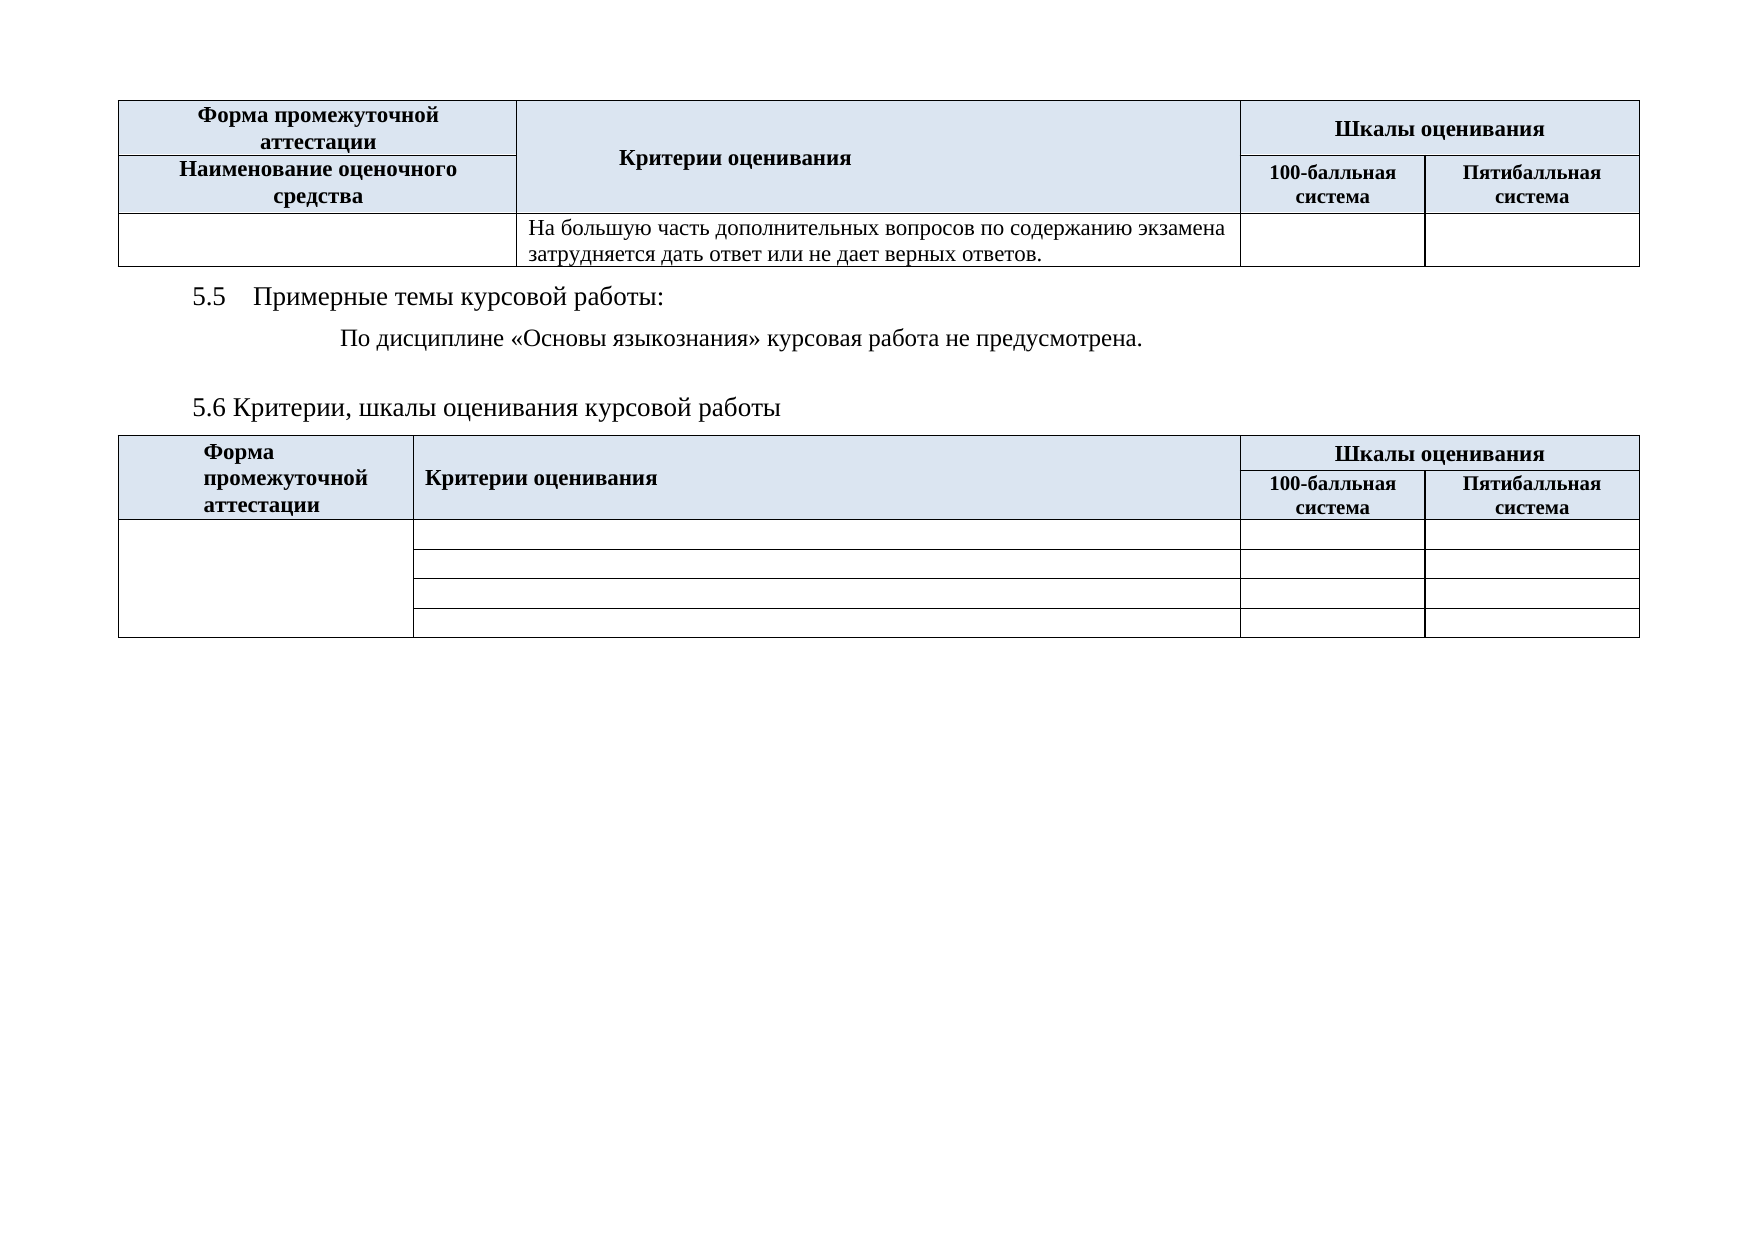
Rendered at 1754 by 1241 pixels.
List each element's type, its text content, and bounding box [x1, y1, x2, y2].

table_header Шкалы оценивания [1241, 101, 1639, 154]
table_header Критерии оценивания [517, 101, 1240, 212]
table_cell [414, 550, 1240, 578]
table_header Форма промежуточной аттестации [119, 436, 413, 519]
table_cell 100-балльная система [1241, 156, 1424, 212]
table_cell [1426, 520, 1639, 549]
table_cell [414, 520, 1240, 549]
table_cell [1241, 520, 1424, 549]
subtitle 5.6 Критерии, шкалы оценивания курсовой работы [192, 391, 1636, 422]
table_cell 2 [1426, 214, 1639, 266]
table_cell [1426, 550, 1639, 578]
table_cell [1426, 609, 1639, 637]
table_cell 100-балльная система [1241, 471, 1424, 519]
table_cell [119, 520, 413, 637]
table_cell [1241, 214, 1424, 266]
table_header Шкалы оценивания [1241, 436, 1639, 470]
table_cell [1241, 579, 1424, 608]
table_cell [414, 609, 1240, 637]
table_cell [1241, 609, 1424, 637]
table_cell Наименование оценочного средства [119, 156, 516, 212]
table_header Критерии оценивания [414, 436, 1240, 519]
table_cell [414, 579, 1240, 608]
text По дисциплине «Основы языкознания» курсовая работа не предусмотрена. [266, 323, 1636, 352]
table_header Форма промежуточной аттестации [119, 101, 516, 154]
table_cell [1426, 579, 1639, 608]
table_cell Пятибалльная система [1426, 156, 1639, 212]
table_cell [517, 214, 1240, 266]
table_cell Пятибалльная система [1426, 471, 1639, 519]
subtitle 5.5 Примерные темы курсовой работы: [118, 280, 1636, 311]
table_cell [1241, 550, 1424, 578]
